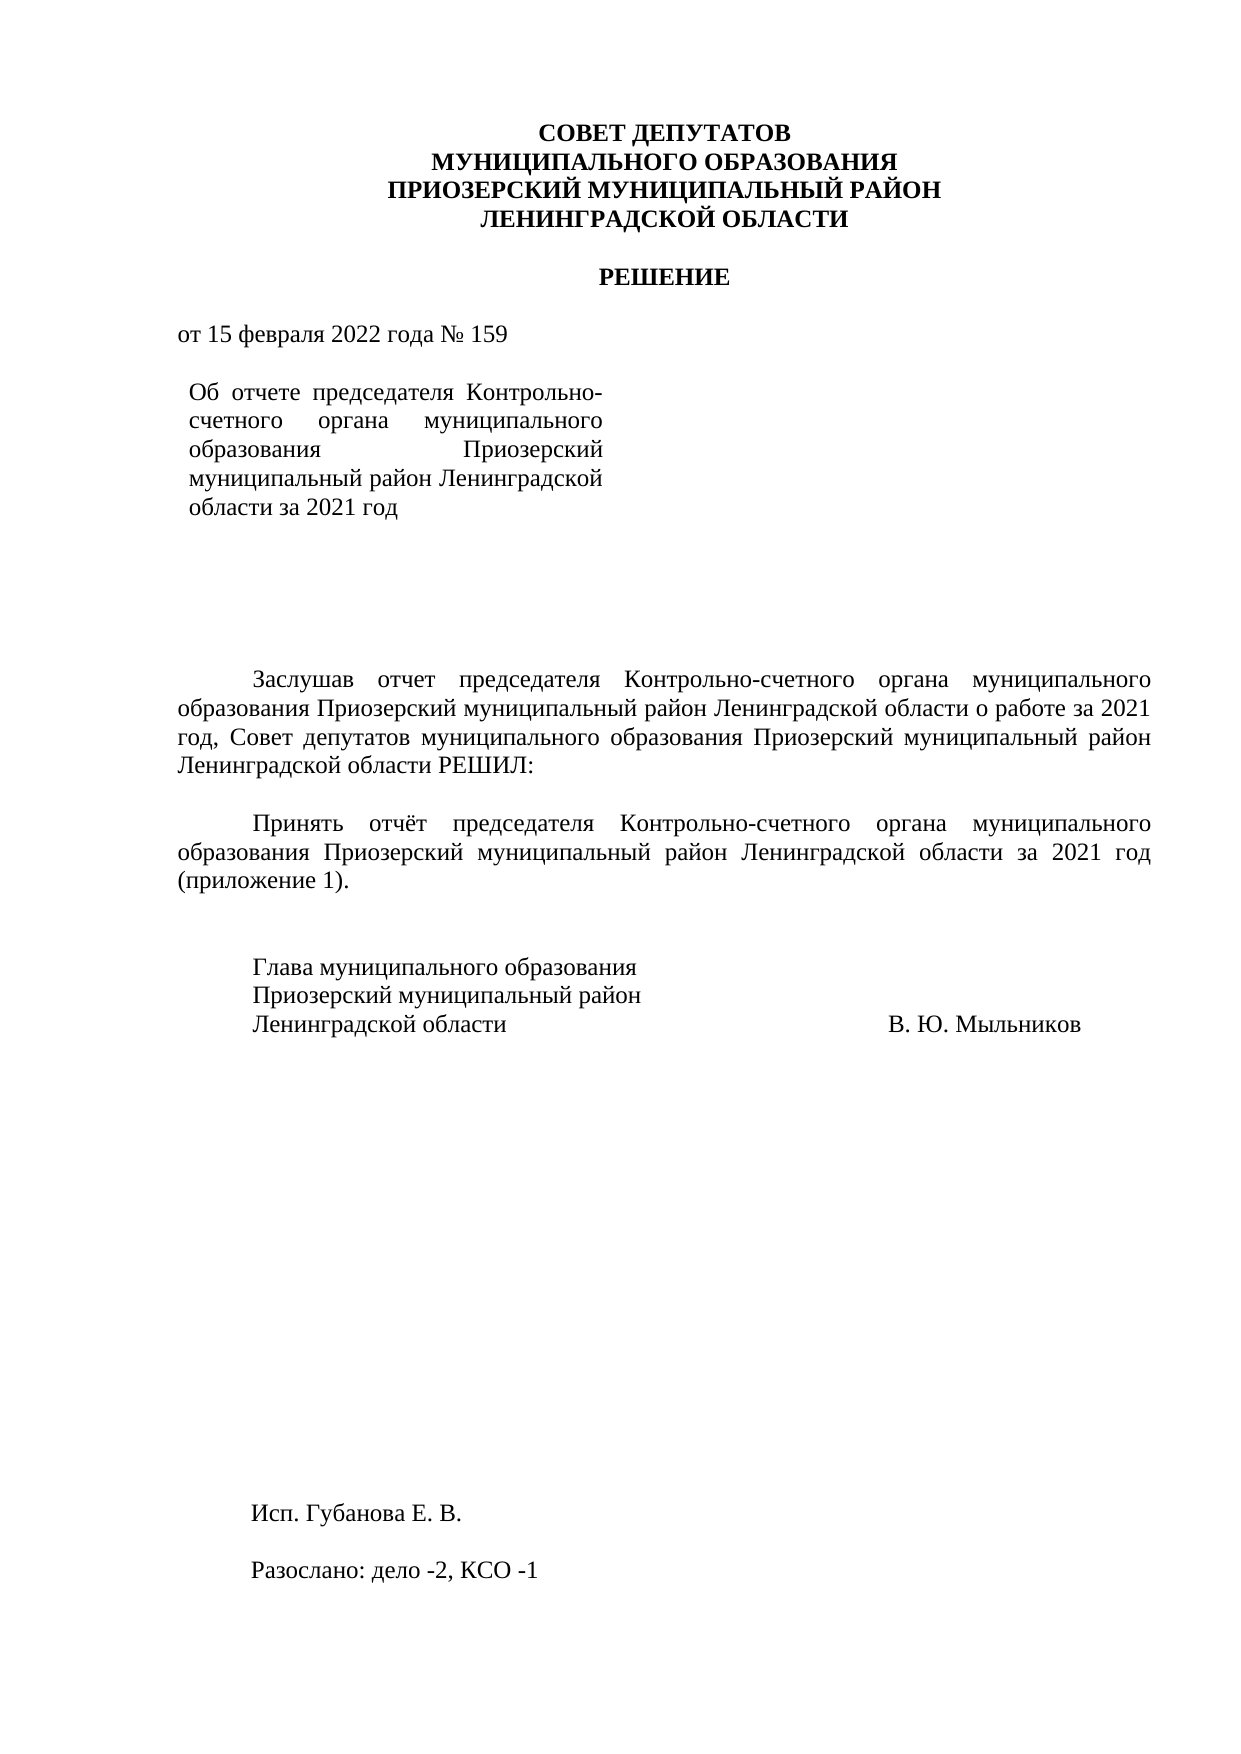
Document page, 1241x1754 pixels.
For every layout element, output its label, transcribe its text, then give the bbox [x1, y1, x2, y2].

text Заслушав отчет председателя Контрольно-счетного органа муниципального образования Приозерский муниципальный район Ленинградской области о работе за 2021 год, Совет депутатов муниципального образования Приозерский муниципальный район Ленинградской области РЕШИЛ: [177, 664, 1152, 779]
text Принять отчёт председателя Контрольно-счетного органа муниципального образования Приозерский муниципальный район Ленинградской области за 2021 год (приложение 1). [177, 808, 1152, 894]
table_header Об отчете председателя Контрольно-счетного органа муниципального образования Приозерский муниципальный район Ленинградской области за 2021 год [177, 377, 614, 549]
text ЛЕНИНГРАДСКОЙ ОБЛАСТИ [177, 204, 1152, 233]
text СОВЕТ ДЕПУТАТОВ [177, 118, 1152, 147]
text Глава муниципального образования [177, 952, 1152, 981]
text ПРИОЗЕРСКИЙ МУНИЦИПАЛЬНЫЙ РАЙОН [177, 176, 1152, 204]
text Приозерский муниципальный район [177, 981, 1152, 1009]
text Разослано: дело -2, КСО -1 [251, 1556, 1152, 1584]
text МУНИЦИПАЛЬНОГО ОБРАЗОВАНИЯ [177, 147, 1152, 176]
text от 15 февраля 2022 года № 159 [177, 319, 1152, 348]
text РЕШЕНИЕ [177, 262, 1152, 291]
text Ленинградской области В. Ю. Мыльников [177, 1009, 1152, 1038]
text Исп. Губанова Е. В. [251, 1498, 1152, 1527]
